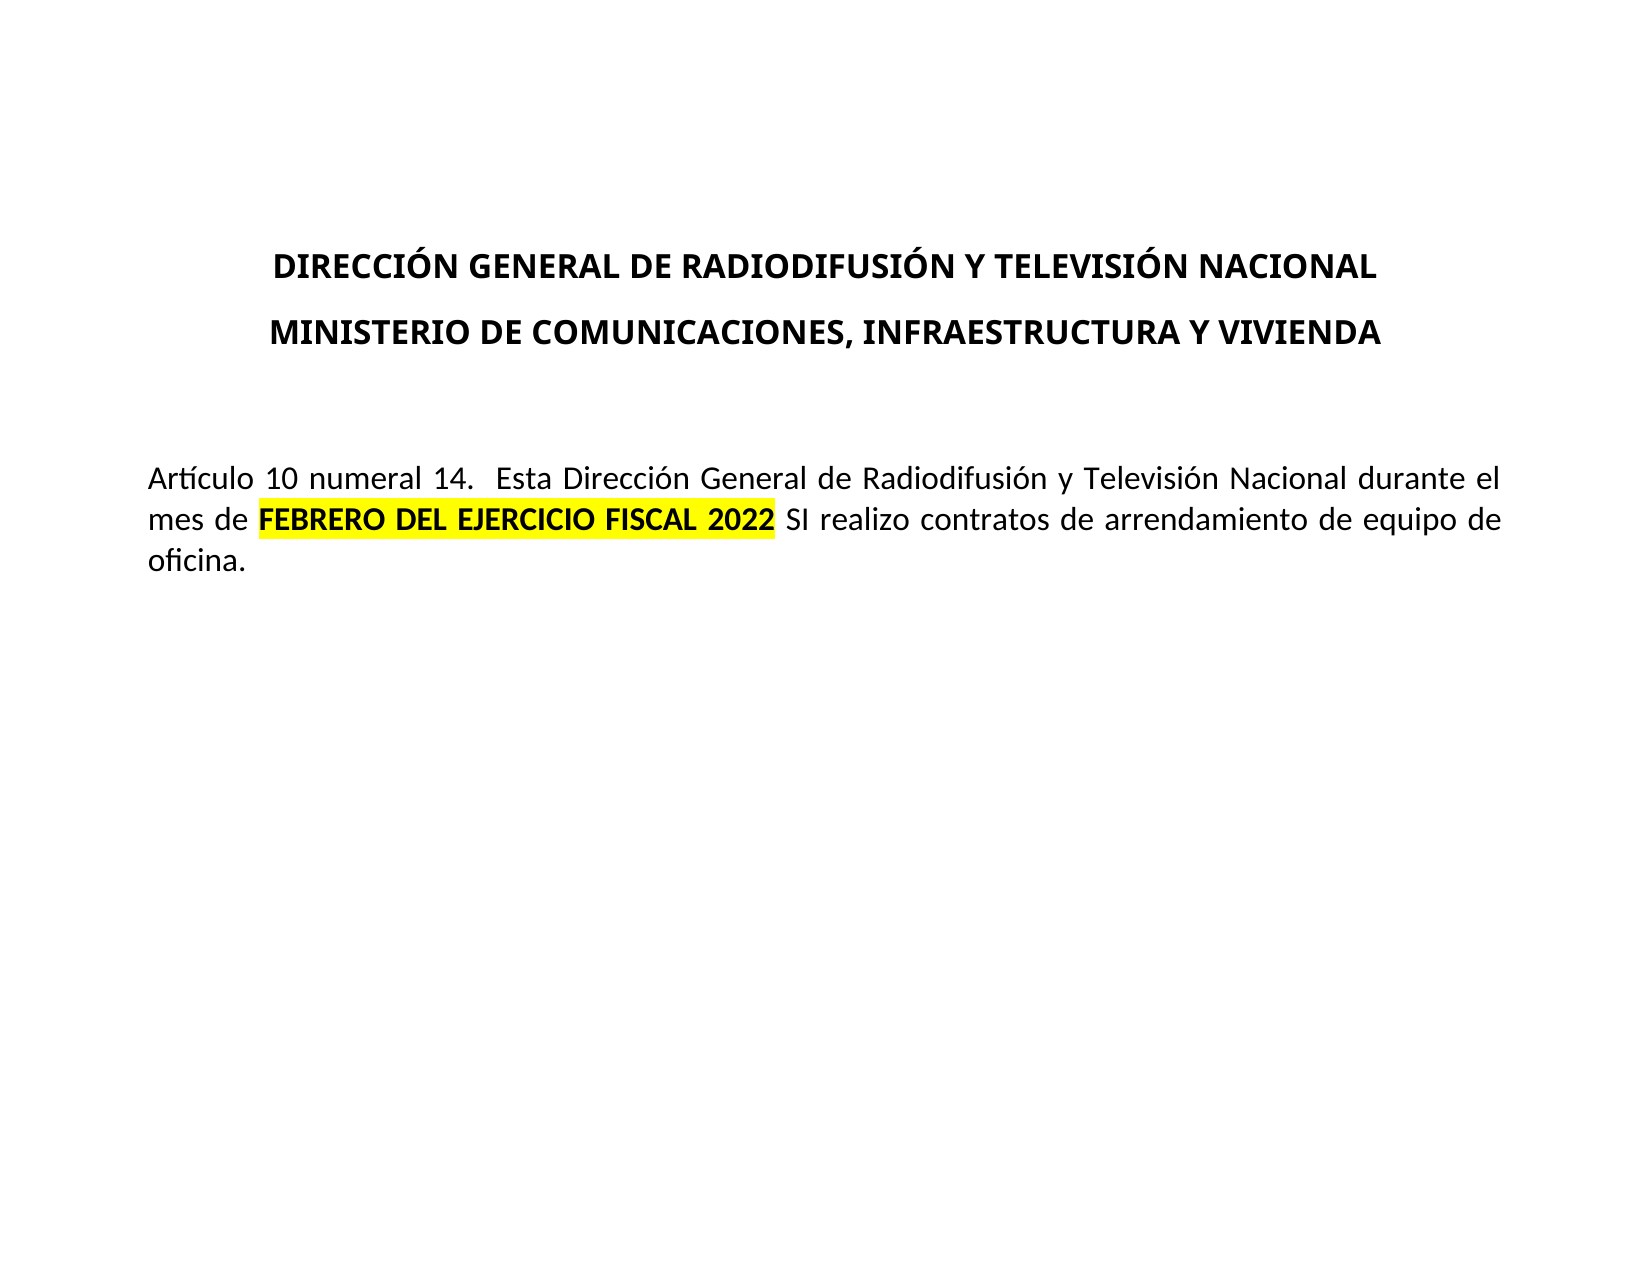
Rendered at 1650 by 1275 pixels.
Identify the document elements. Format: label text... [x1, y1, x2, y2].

text Artículo 10 numeral 14. Esta Dirección General de Radiodifusión y Televisión Nacional durante el mes de FEBRERO DEL EJERCICIO FISCAL 2022 SI realizo contratos de arrendamiento de equipo de oficina. [148, 457, 1502, 579]
text DIRECCIÓN GENERAL DE RADIODIFUSIÓN Y TELEVISIÓN NACIONAL [148, 243, 1502, 288]
text MINISTERIO DE COMUNICACIONES, INFRAESTRUCTURA Y VIVIENDA [148, 308, 1502, 354]
